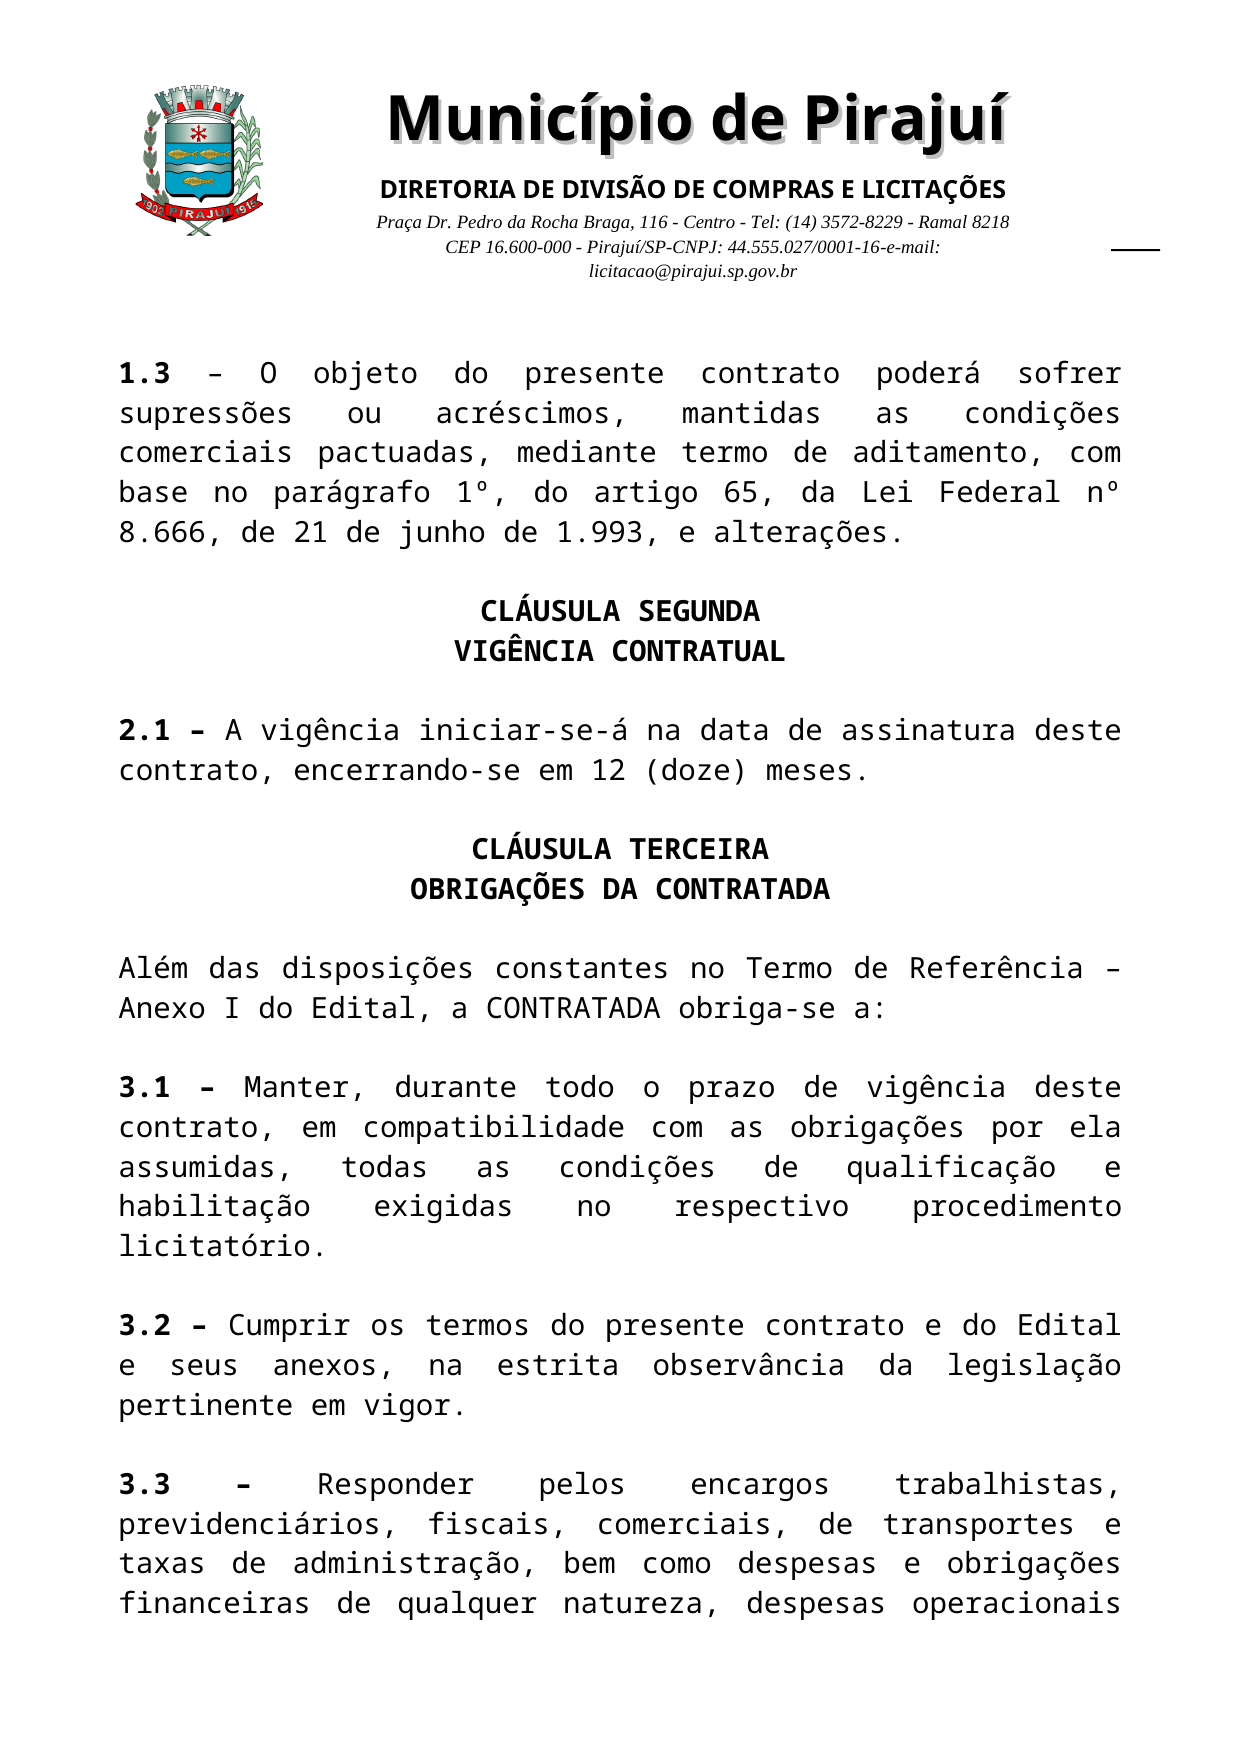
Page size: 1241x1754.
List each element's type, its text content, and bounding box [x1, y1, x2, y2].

text OBRIGAÇÕES DA CONTRATADA [118, 868, 1122, 908]
text Além das disposições constantes no Termo de Referência – Anexo I do Edital, a CONTRATADA obriga-se a: [118, 947, 1122, 1027]
text 3.2 – Cumprir os termos do presente contrato e do Edital e seus anexos, na estrita observância da legislação pertinente em vigor. [118, 1305, 1122, 1424]
text CLÁUSULA SEGUNDA [118, 590, 1122, 630]
picture [135, 85, 264, 236]
text VIGÊNCIA CONTRATUAL [118, 630, 1122, 670]
text CLÁUSULA TERCEIRA [118, 828, 1122, 868]
text 2.1 – A vigência iniciar-se-á na data de assinatura deste contrato, encerrando-se em 12 (doze) meses. [118, 709, 1122, 789]
text 3.1 – Manter, durante todo o prazo de vigência deste contrato, em compatibilidade com as obrigações por ela assumidas, todas as condições de qualificação e habilitação exigidas no respectivo procedimento licitatório. [118, 1067, 1122, 1265]
text 1.3 – O objeto do presente contrato poderá sofrer supressões ou acréscimos, mantidas as condições comerciais pactuadas, mediante termo de aditamento, com base no parágrafo 1º, do artigo 65, da Lei Federal nº 8.666, de 21 de junho de 1.993, e alterações. [118, 352, 1122, 551]
